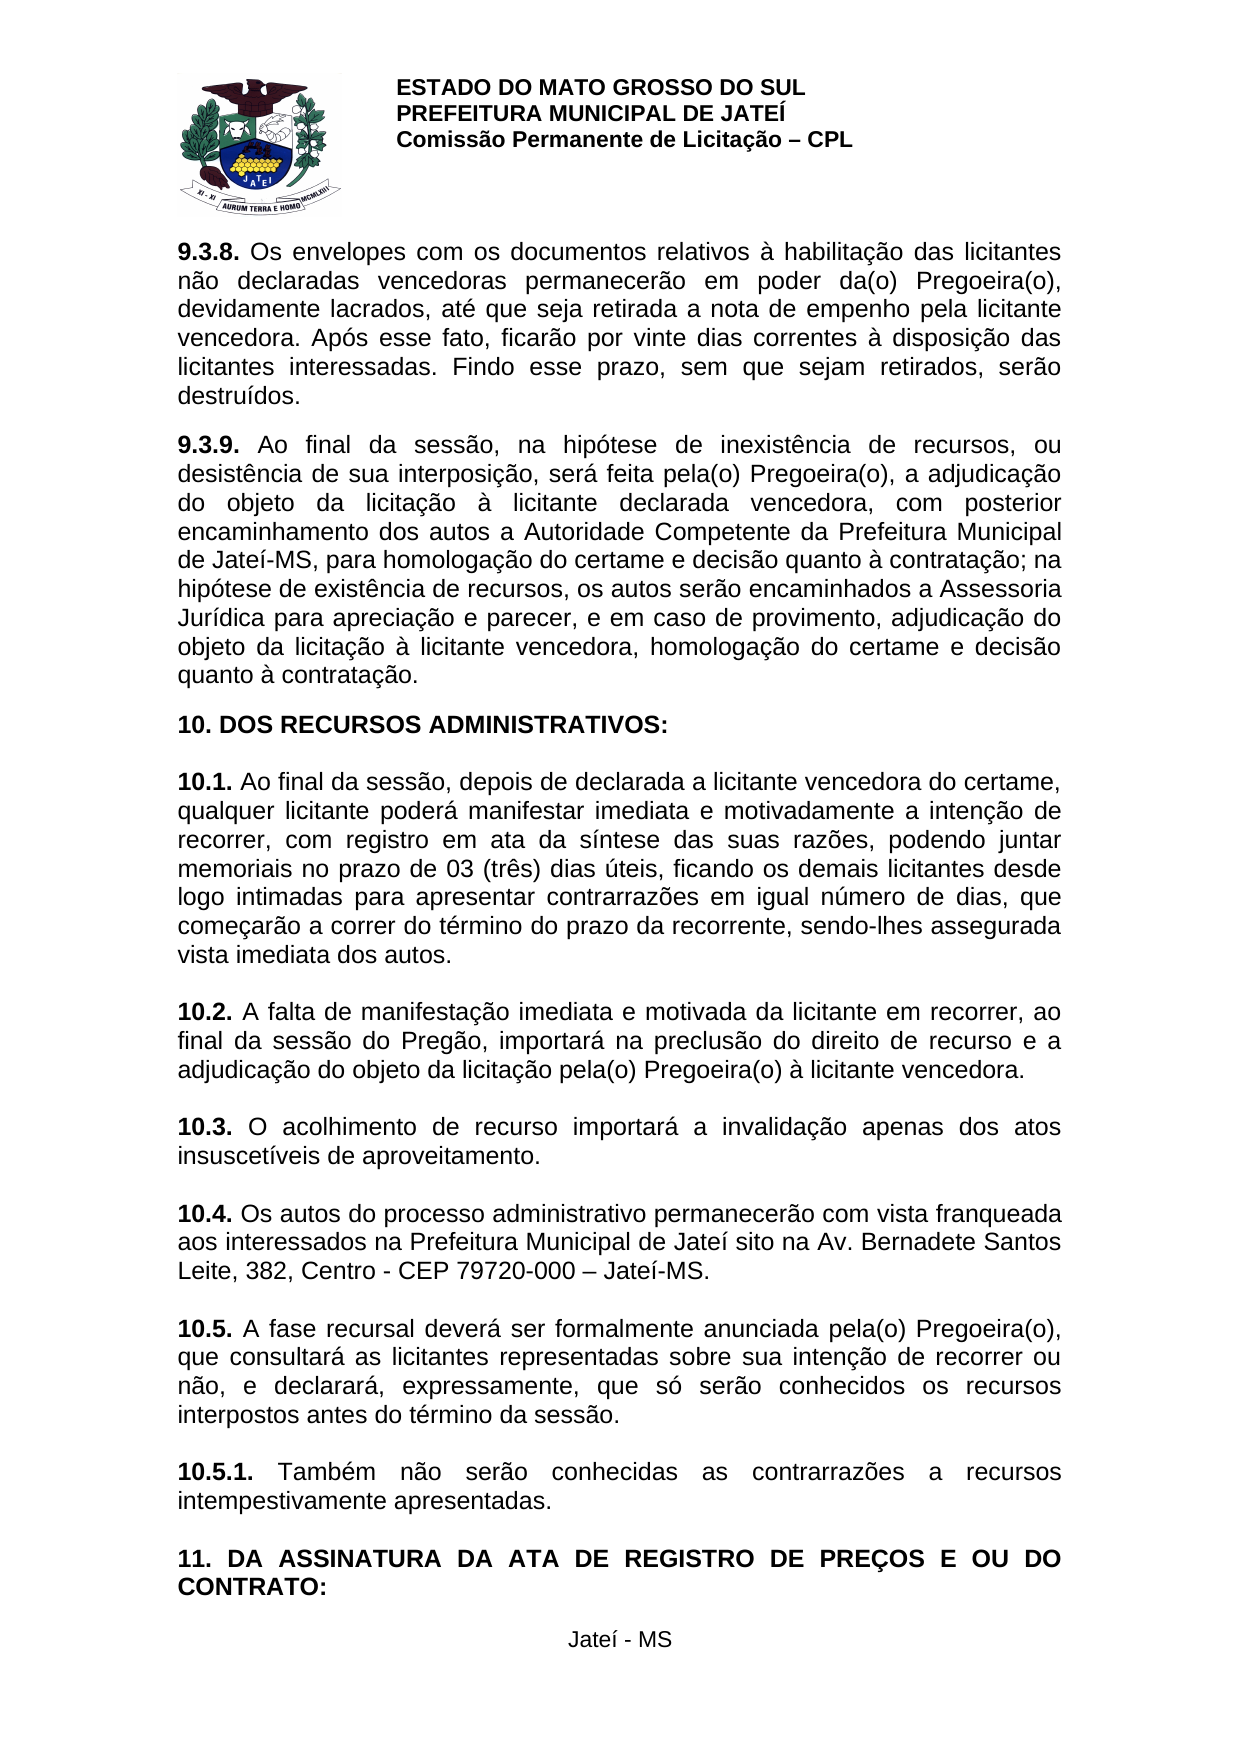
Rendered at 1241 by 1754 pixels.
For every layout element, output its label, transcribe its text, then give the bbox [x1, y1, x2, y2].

text 10.1. Ao final da sessão, depois de declarada a licitante vencedora do certame, qualquer licitante poderá manifestar imediata e motivadamente a intenção de recorrer, com registro em ata da síntese das suas razões, podendo juntar memoriais no prazo de 03 (três) dias úteis, ficando os demais licitantes desde logo intimadas para apresentar contrarrazões em igual número de dias, que começarão a correr do término do prazo da recorrente, sendo-lhes assegurada vista imediata dos autos. [177, 767, 1063, 968]
text 10.2. A falta de manifestação imediata e motivada da licitante em recorrer, ao final da sessão do Pregão, importará na preclusão do direito de recurso e a adjudicação do objeto da licitação pela(o) Pregoeira(o) à licitante vencedora. [177, 997, 1063, 1083]
text 9.3.8. Os envelopes com os documentos relativos à habilitação das licitantes não declaradas vencedoras permanecerão em poder da(o) Pregoeira(o), devidamente lacrados, até que seja retirada a nota de empenho pela licitante vencedora. Após esse fato, ficarão por vinte dias correntes à disposição das licitantes interessadas. Findo esse prazo, sem que sejam retirados, serão destruídos. [177, 237, 1063, 409]
text 10.5.1. Também não serão conhecidas as contrarrazões a recursos intempestivamente apresentadas. [177, 1457, 1063, 1515]
text 10.4. Os autos do processo administrativo permanecerão com vista franqueada aos interessados na Prefeitura Municipal de Jateí sito na Av. Bernadete Santos Leite, 382, Centro - CEP 79720-000 – Jateí-MS. [177, 1198, 1063, 1285]
text 10.3. O acolhimento de recurso importará a invalidação apenas dos atos insuscetíveis de aproveitamento. [177, 1112, 1063, 1170]
text 11. DA ASSINATURA DA ATA DE REGISTRO DE PREÇOS E OU DO CONTRATO: [177, 1543, 1063, 1601]
text 10.5. A fase recursal deverá ser formalmente anunciada pela(o) Pregoeira(o), que consultará as licitantes representadas sobre sua intenção de recorrer ou não, e declarará, expressamente, que só serão conhecidos os recursos interpostos antes do término da sessão. [177, 1313, 1063, 1428]
picture [177, 73, 342, 217]
text 9.3.9. Ao final da sessão, na hipótese de inexistência de recursos, ou desistência de sua interposição, será feita pela(o) Pregoeira(o), a adjudicação do objeto da licitação à licitante declarada vencedora, com posterior encaminhamento dos autos a Autoridade Competente da Prefeitura Municipal de Jateí-MS, para homologação do certame e decisão quanto à contratação; na hipótese de existência de recursos, os autos serão encaminhados a Assessoria Jurídica para apreciação e parecer, e em caso de provimento, adjudicação do objeto da licitação à licitante vencedora, homologação do certame e decisão quanto à contratação. [177, 430, 1063, 689]
text 10. DOS RECURSOS ADMINISTRATIVOS: [177, 710, 1063, 738]
